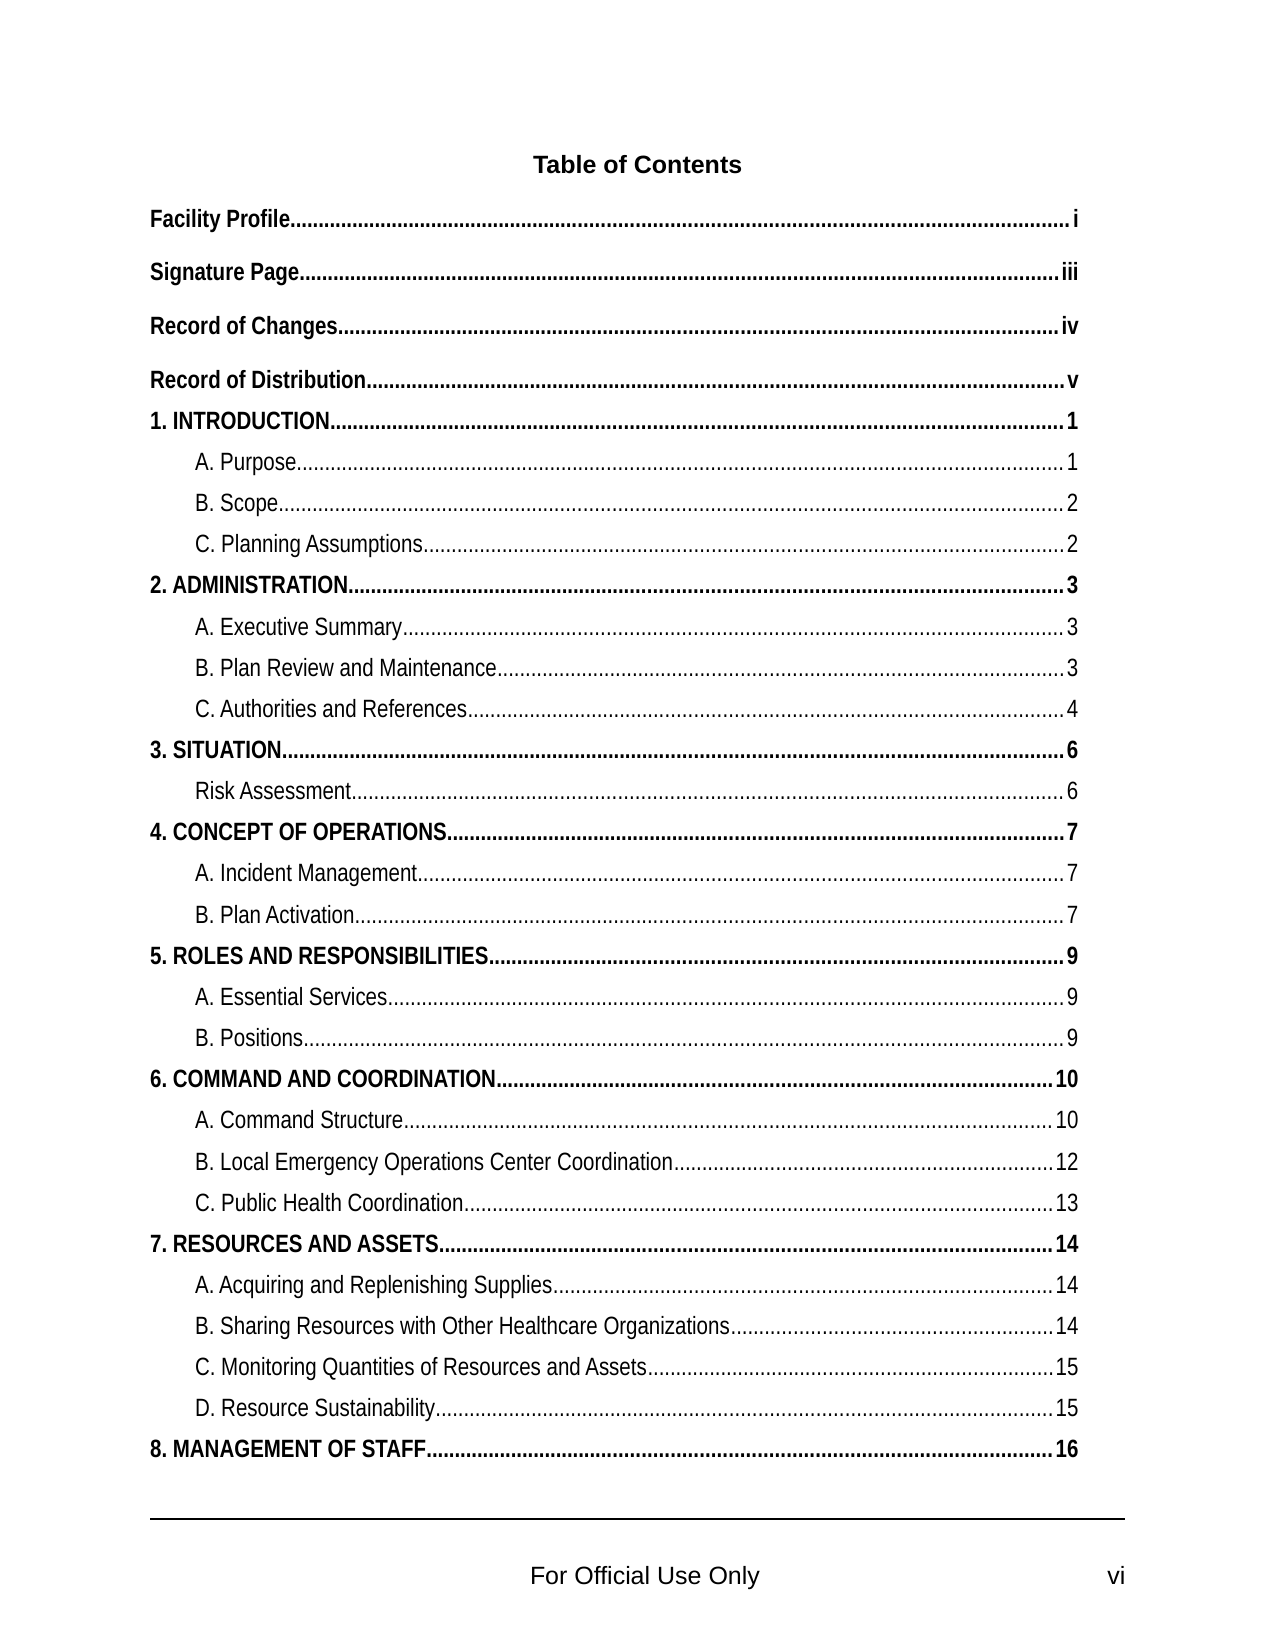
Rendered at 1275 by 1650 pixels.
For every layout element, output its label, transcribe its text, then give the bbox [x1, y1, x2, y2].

text A. Acquiring and Replenishing Supplies 14 [195, 1270, 1123, 1298]
text B. Plan Review and Maintenance 3 [195, 653, 1123, 681]
text A. Executive Summary 3 [195, 612, 1123, 640]
text 5. ROLES AND RESPONSIBILITIES 9 [150, 941, 1123, 969]
text 7. RESOURCES AND ASSETS 14 [150, 1229, 1123, 1257]
text Record of Distribution v [150, 365, 1125, 393]
text A. Incident Management 7 [195, 858, 1123, 887]
text 1. INTRODUCTION 1 [150, 406, 1123, 434]
text B. Sharing Resources with Other Healthcare Organizations 14 [195, 1311, 1123, 1340]
text 6. COMMAND AND COORDINATION 10 [150, 1064, 1123, 1093]
text A. Command Structure 10 [195, 1105, 1123, 1134]
text B. Scope 2 [195, 488, 1123, 517]
text 3. SITUATION 6 [150, 735, 1123, 764]
text Signature Page iii [150, 257, 1125, 286]
text 4. CONCEPT OF OPERATIONS 7 [150, 817, 1123, 846]
text C. Public Health Coordination 13 [195, 1188, 1123, 1216]
text A. Essential Services 9 [195, 982, 1123, 1011]
text B. Plan Activation 7 [195, 899, 1123, 928]
text 2. ADMINISTRATION 3 [150, 570, 1123, 599]
text D. Resource Sustainability 15 [195, 1393, 1123, 1422]
text Table of Contents [150, 150, 1125, 179]
text A. Purpose 1 [195, 447, 1123, 476]
text Risk Assessment 6 [195, 776, 1123, 805]
text Facility Profile i [150, 204, 1125, 232]
text Record of Changes iv [150, 311, 1125, 340]
text B. Positions 9 [195, 1023, 1123, 1052]
text C. Monitoring Quantities of Resources and Assets 15 [195, 1352, 1123, 1381]
text C. Planning Assumptions 2 [195, 529, 1123, 558]
text 8. MANAGEMENT OF STAFF 16 [150, 1434, 1123, 1463]
text C. Authorities and References 4 [195, 694, 1123, 722]
text B. Local Emergency Operations Center Coordination 12 [195, 1146, 1123, 1175]
